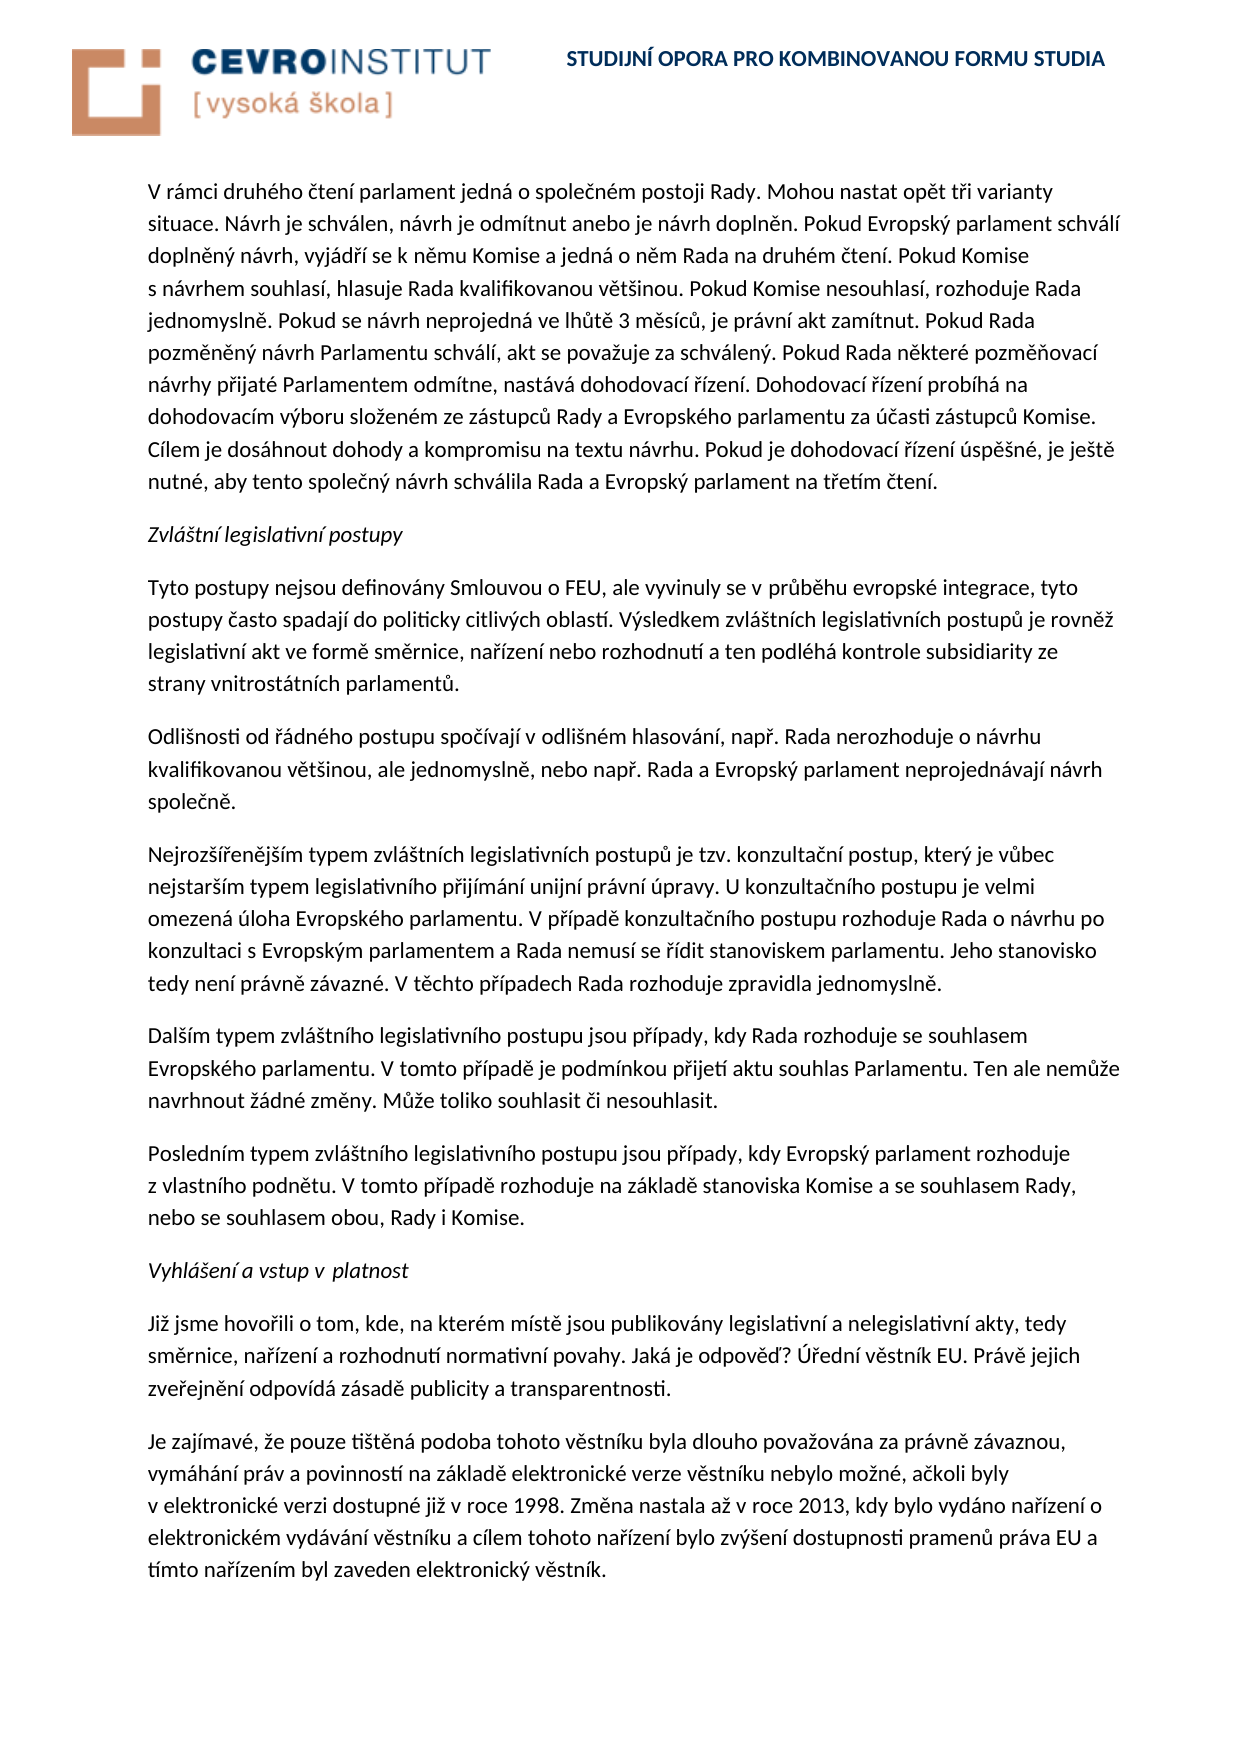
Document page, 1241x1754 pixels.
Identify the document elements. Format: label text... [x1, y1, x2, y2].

text Zvláštní legislativní postupy [148, 520, 1122, 548]
text Tyto postupy nejsou definovány Smlouvou o FEU, ale vyvinuly se v průběhu evropské integrace, tyto postupy často spadají do politicky citlivých oblastí. Výsledkem zvláštních legislativních postupů je rovněž legislativní akt ve formě směrnice, nařízení nebo rozhodnutí a ten podléhá kontrole subsidiarity ze strany vnitrostátních parlamentů. [148, 573, 1122, 697]
text Je zajímavé, že pouze tištěná podoba tohoto věstníku byla dlouho považována za právně závaznou, vymáhání práv a povinností na základě elektronické verze věstníku nebylo možné, ačkoli byly v elektronické verzi dostupné již v roce 1998. Změna nastala až v roce 2013, kdy bylo vydáno nařízení o elektronickém vydávání věstníku a cílem tohoto nařízení bylo zvýšení dostupnosti pramenů práva EU a tímto nařízením byl zaveden elektronický věstník. [148, 1427, 1122, 1584]
text V rámci druhého čtení parlament jedná o společném postoji Rady. Mohou nastat opět tři varianty situace. Návrh je schválen, návrh je odmítnut anebo je návrh doplněn. Pokud Evropský parlament schválí doplněný návrh, vyjádří se k němu Komise a jedná o něm Rada na druhém čtení. Pokud Komise s návrhem souhlasí, hlasuje Rada kvalifikovanou většinou. Pokud Komise nesouhlasí, rozhoduje Rada jednomyslně. Pokud se návrh neprojedná ve lhůtě 3 měsíců, je právní akt zamítnut. Pokud Rada pozměněný návrh Parlamentu schválí, akt se považuje za schválený. Pokud Rada některé pozměňovací návrhy přijaté Parlamentem odmítne, nastává dohodovací řízení. Dohodovací řízení probíhá na dohodovacím výboru složeném ze zástupců Rady a Evropského parlamentu za účasti zástupců Komise. Cílem je dosáhnout dohody a kompromisu na textu návrhu. Pokud je dohodovací řízení úspěšné, je ještě nutné, aby tento společný návrh schválila Rada a Evropský parlament na třetím čtení. [148, 177, 1122, 495]
text Dalším typem zvláštního legislativního postupu jsou případy, kdy Rada rozhoduje se souhlasem Evropského parlamentu. V tomto případě je podmínkou přijetí aktu souhlas Parlamentu. Ten ale nemůže navrhnout žádné změny. Může toliko souhlasit či nesouhlasit. [148, 1022, 1122, 1114]
text Již jsme hovořili o tom, kde, na kterém místě jsou publikovány legislativní a nelegislativní akty, tedy směrnice, nařízení a rozhodnutí normativní povahy. Jaká je odpověď? Úřední věstník EU. Právě jejich zveřejnění odpovídá zásadě publicity a transparentnosti. [148, 1309, 1122, 1402]
text Vyhlášení a vstup v platnost [148, 1256, 1122, 1284]
picture [72, 49, 491, 136]
text Nejrozšířenějším typem zvláštních legislativních postupů je tzv. konzultační postup, který je vůbec nejstarším typem legislativního přijímání unijní právní úpravy. U konzultačního postupu je velmi omezená úloha Evropského parlamentu. V případě konzultačního postupu rozhoduje Rada o návrhu po konzultaci s Evropským parlamentem a Rada nemusí se řídit stanoviskem parlamentu. Jeho stanovisko tedy není právně závazné. V těchto případech Rada rozhoduje zpravidla jednomyslně. [148, 840, 1122, 997]
text Posledním typem zvláštního legislativního postupu jsou případy, kdy Evropský parlament rozhoduje z vlastního podnětu. V tomto případě rozhoduje na základě stanoviska Komise a se souhlasem Rady, nebo se souhlasem obou, Rady i Komise. [148, 1139, 1122, 1231]
text Odlišnosti od řádného postupu spočívají v odlišném hlasování, např. Rada nerozhoduje o návrhu kvalifikovanou většinou, ale jednomyslně, nebo např. Rada a Evropský parlament neprojednávají návrh společně. [148, 722, 1122, 815]
